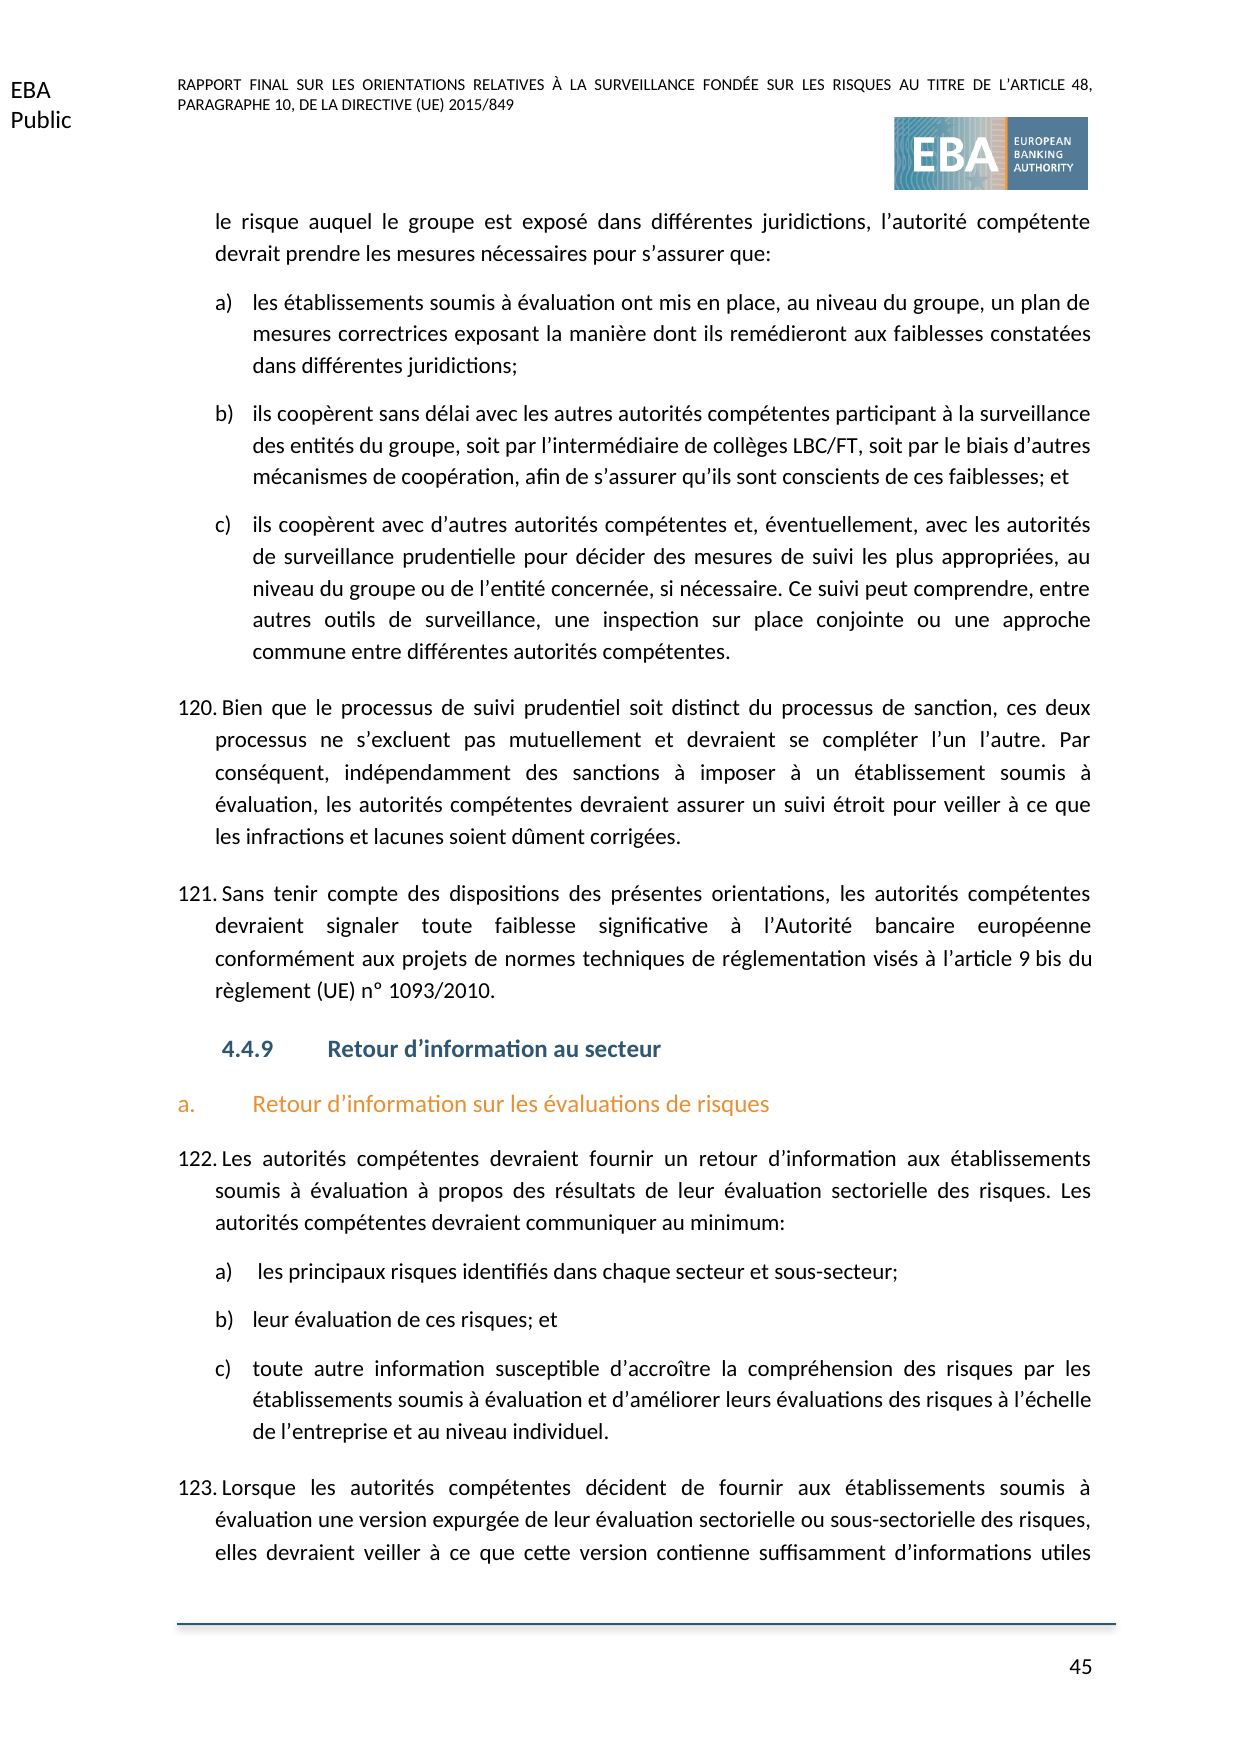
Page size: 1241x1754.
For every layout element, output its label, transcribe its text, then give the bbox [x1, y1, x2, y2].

title Retour d’information au secteur [222, 1033, 1092, 1063]
list ils coopèrent sans délai avec les autres autorités compétentes participant à la surveillance des entités du groupe, soit par l’intermédiaire de collèges LBC/FT, soit par le biais d’autres mécanismes de coopération, afin de s’assurer qu’ils sont conscients de ces faiblesses; et [215, 399, 1092, 490]
list leur évaluation de ces risques; et [215, 1306, 1092, 1333]
list Les autorités compétentes devraient fournir un retour d’information aux établissements soumis à évaluation à propos des résultats de leur évaluation sectorielle des risques. Les autorités compétentes devraient communiquer au minimum: [177, 1144, 1092, 1236]
list les établissements soumis à évaluation ont mis en place, au niveau du groupe, un plan de mesures correctrices exposant la manière dont ils remédieront aux faiblesses constatées dans différentes juridictions; [215, 288, 1092, 379]
picture [894, 117, 1088, 190]
list Bien que le processus de suivi prudentiel soit distinct du processus de sanction, ces deux processus ne s’excluent pas mutuellement et devraient se compléter l’un l’autre. Par conséquent, indépendamment des sanctions à imposer à un établissement soumis à évaluation, les autorités compétentes devraient assurer un suivi étroit pour veiller à ce que les infractions et lacunes soient dûment corrigées. [177, 693, 1092, 850]
list les principaux risques identifiés dans chaque secteur et sous-secteur; [215, 1257, 1092, 1285]
list toute autre information susceptible d’accroître la compréhension des risques par les établissements soumis à évaluation et d’améliorer leurs évaluations des risques à l’échelle de l’entreprise et au niveau individuel. [215, 1354, 1092, 1445]
list Sans tenir compte des dispositions des présentes orientations, les autorités compétentes devraient signaler toute faiblesse significative à l’Autorité bancaire européenne conformément aux projets de normes techniques de réglementation visés à l’article 9 bis du règlement (UE) nº 1093/2010. [177, 879, 1092, 1004]
title Retour d’information sur les évaluations de risques [177, 1088, 1092, 1119]
list ils coopèrent avec d’autres autorités compétentes et, éventuellement, avec les autorités de surveillance prudentielle pour décider des mesures de suivi les plus appropriées, au niveau du groupe ou de l’entité concernée, si nécessaire. Ce suivi peut comprendre, entre autres outils de surveillance, une inspection sur place conjointe ou une approche commune entre différentes autorités compétentes. [215, 511, 1092, 665]
